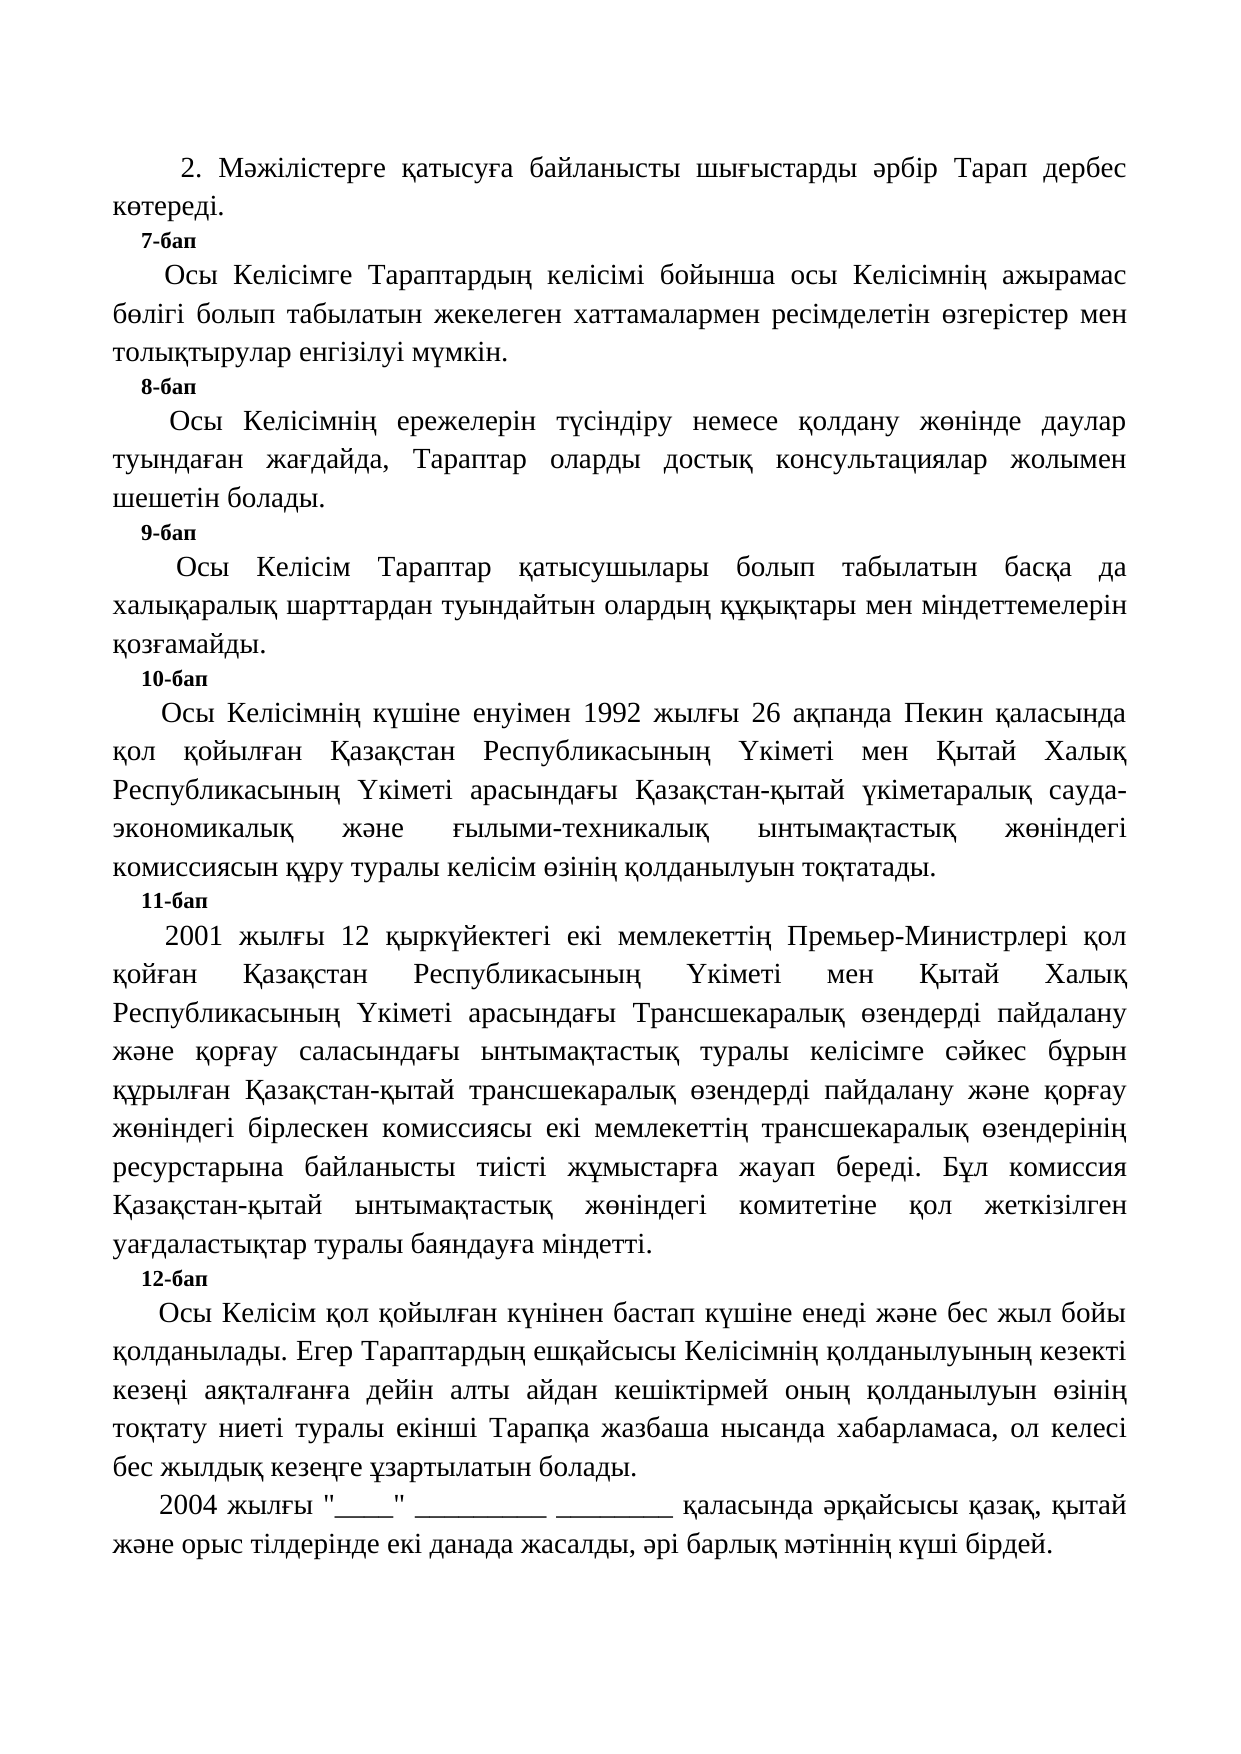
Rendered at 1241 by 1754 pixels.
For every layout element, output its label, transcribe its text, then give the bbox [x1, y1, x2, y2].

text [112, 150, 1128, 222]
text 9-бап [112, 519, 1128, 545]
text 2004 жылғы "____" _________ ________ қаласында әрқайсысы қазақ, қытай және орыс тiлдерiнде екi данада жасалды, әрi барлық мәтiннiң күшi бiрдей. [112, 1487, 1128, 1559]
text Осы Келiсiмнiң күшiне енуiмен 1992 жылғы 26 ақпанда Пекин қаласында қол қойылған Қазақстан Республикасының Үкiметi мен Қытай Халық Республикасының Үкiметi арасындағы Қазақстан-қытай үкiметаралық сауда-экономикалық және ғылыми-техникалық ынтымақтастық жөнiндегі комиссиясын құру туралы келiсiм өзiнiң қолданылуын тоқтатады. [112, 695, 1128, 882]
text 12-бап [112, 1264, 1128, 1291]
text 2001 жылғы 12 қыркүйектегi екi мемлекеттiң Премьер-Министрлерi қол қойған Қазақстан Республикасының Yкiметi мен Қытай Халық Республикасының Үкiметi арасындағы Трансшекаралық өзендердi пайдалану және қорғау саласындағы ынтымақтастық туралы келiсiмге сәйкес бұрын құрылған Қазақстан-қытай трансшекаралық өзендердi пайдалану және қорғау жөнiндегi бiрлескен комиссиясы екi мемлекеттің трансшекаралық өзендерiнiң ресурстарына байланысты тиiстi жұмыстарға жауап бередi. Бұл комиссия Қазақстан-қытай ынтымақтастық жөнiндегi комитетiне қол жеткiзiлген уағдаластықтар туралы баяндауға мiндеттi. [112, 918, 1128, 1259]
text Осы Келiсiм қол қойылған күнiнен бастап күшiне енедi және бес жыл бойы қолданылады. Егер Тараптардың ешқайсысы Келiсiмнiң қолданылуының кезектi кезеңi аяқталғанға дейiн алты айдан кешiктiрмей оның қолданылуын өзiнiң тоқтату ниетi туралы екiншi Тарапқа жазбаша нысанда хабарламаса, ол келесi бес жылдық кезеңге ұзартылатын болады. [112, 1295, 1128, 1482]
text Осы Келiсiмге Тараптардың келiсiмi бойынша осы Келісiмнiң ажырамас бөлiгі болып табылатын жекелеген хаттамалармен ресiмделетін өзгерiстер мен толықтырулар енгізiлуi мүмкiн. [112, 257, 1128, 368]
text Осы Келiсiмнiң ережелерiн түсiндiру немесе қолдану жөнiнде даулар туындаған жағдайда, Тараптар оларды достық консультациялар жолымен шешетін болады. [112, 403, 1128, 514]
text 10-бап [112, 664, 1128, 691]
text 11-бап [112, 887, 1128, 914]
text 8-бап [112, 373, 1128, 399]
text 7-бап [112, 227, 1128, 253]
text Осы Келiсiм Тараптар қатысушылары болып табылатын басқа да халықаралық шарттардан туындайтын олардың құқықтары мен мiндеттемелерiн қозғамайды. [112, 549, 1128, 659]
